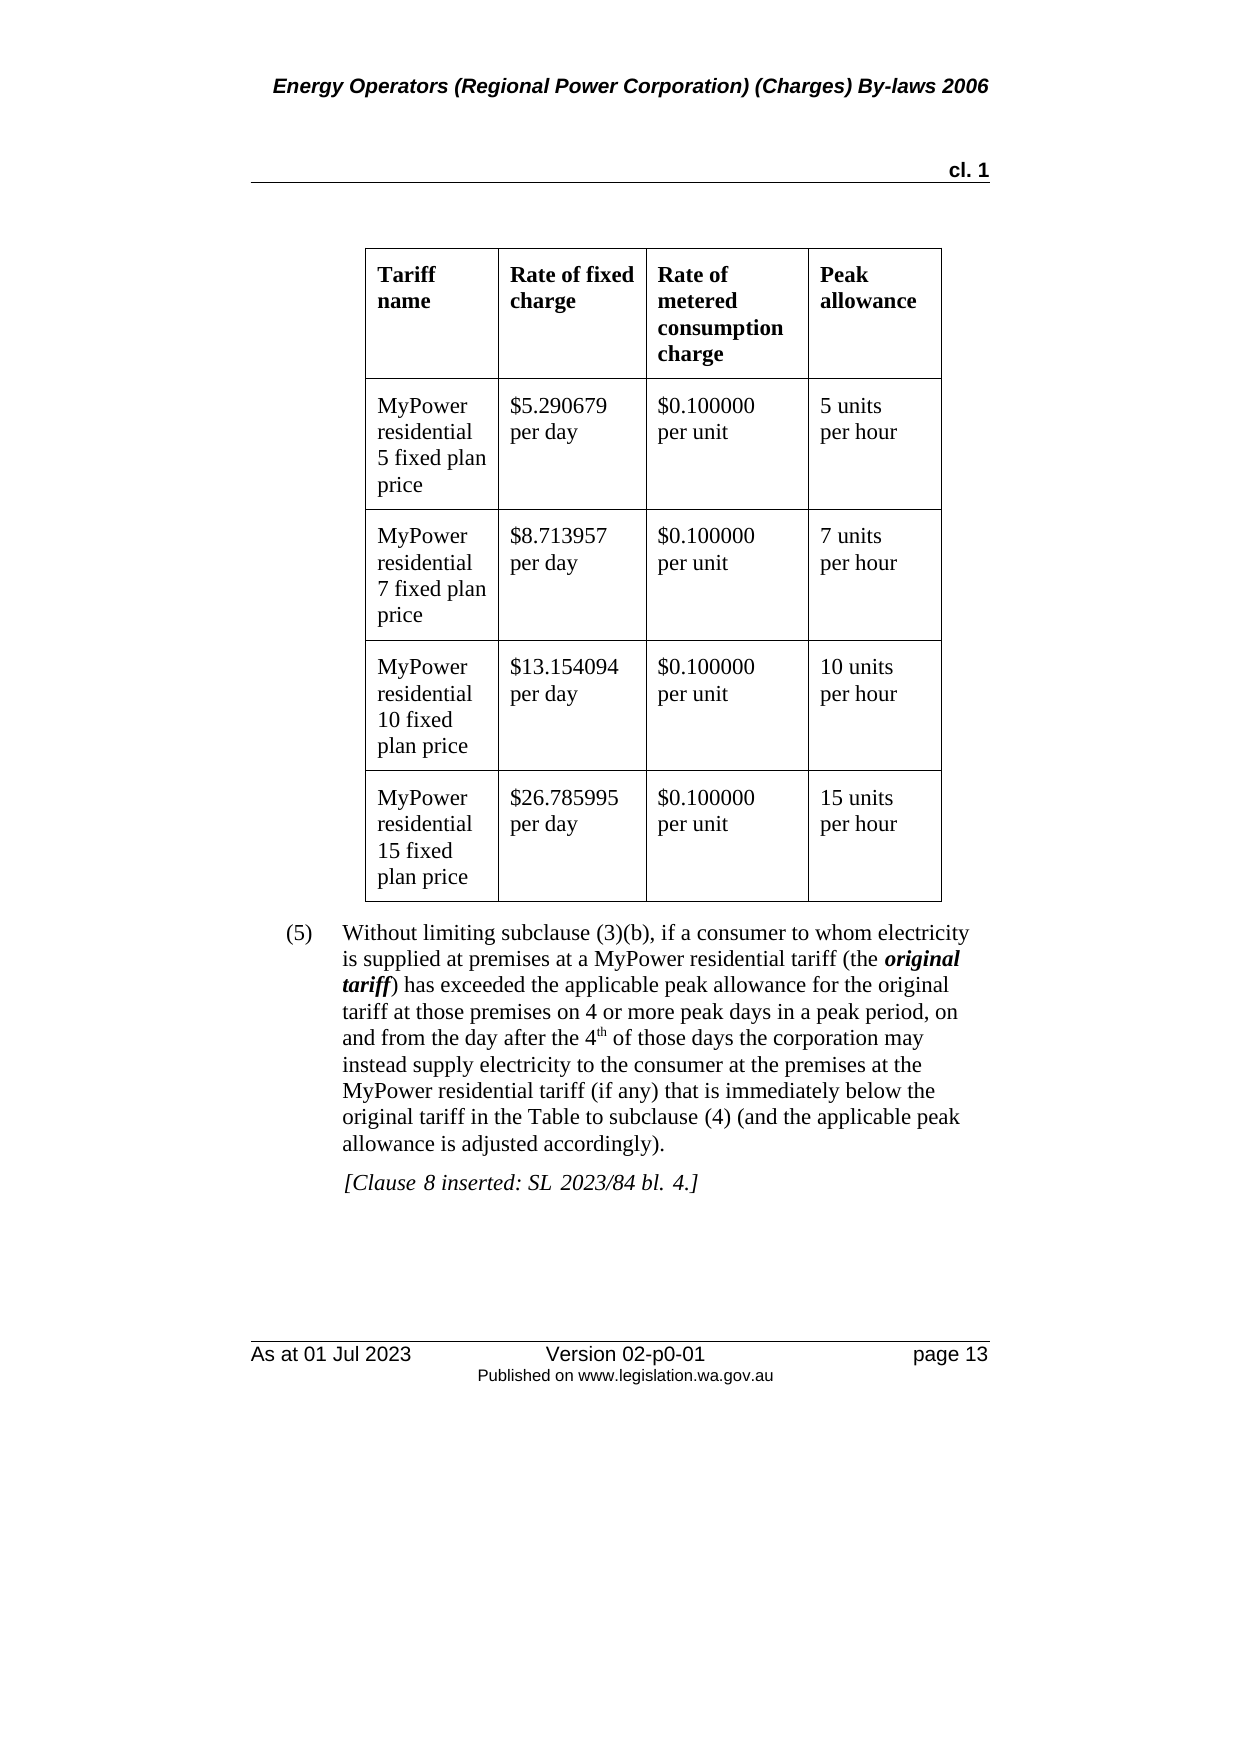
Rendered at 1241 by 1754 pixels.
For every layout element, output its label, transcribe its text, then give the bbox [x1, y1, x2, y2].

table_header Tariff name [366, 249, 498, 378]
table_cell MyPower residential 15 fixed plan price [366, 771, 498, 901]
table_cell MyPower residential 7 fixed plan price [366, 510, 498, 640]
table_cell $0.100000 per unit [647, 379, 808, 509]
table_cell $0.100000 per unit [647, 641, 808, 770]
table_cell $0.100000 per unit [647, 510, 808, 640]
table_cell 7 units per hour [809, 510, 941, 640]
table_cell 10 units per hour [809, 641, 941, 770]
table_cell MyPower residential 5 fixed plan price [366, 379, 498, 509]
text (5) Without limiting subclause (3)(b), if a consumer to whom electricity is supplied at premises at a MyPower residential tariff (the original tariff) has exceeded the applicable peak allowance for the original tariff at those premises on 4 or more peak days in a peak period, on and from the day after the 4th of those days the corporation may instead supply electricity to the consumer at the premises at the MyPower residential tariff (if any) that is immediately below the original tariff in the Table to subclause (4) (and the applicable peak allowance is adjusted accordingly). [251, 919, 990, 1156]
text [Clause 8 inserted: SL 2023/84 bl. 4.] [251, 1168, 990, 1195]
table_cell $26.785995 per day [499, 771, 646, 901]
table_cell $13.154094 per day [499, 641, 646, 770]
table_header Rate of metered consumption charge [647, 249, 808, 378]
table_cell 15 units per hour [809, 771, 941, 901]
table_header Rate of fixed charge [499, 249, 646, 378]
table_cell 5 units per hour [809, 379, 941, 509]
table_cell $8.713957 per day [499, 510, 646, 640]
table_header Peak allowance [809, 249, 941, 378]
table_cell $5.290679 per day [499, 379, 646, 509]
table_cell $0.100000 per unit [647, 771, 808, 901]
table_cell MyPower residential 10 fixed plan price [366, 641, 498, 770]
